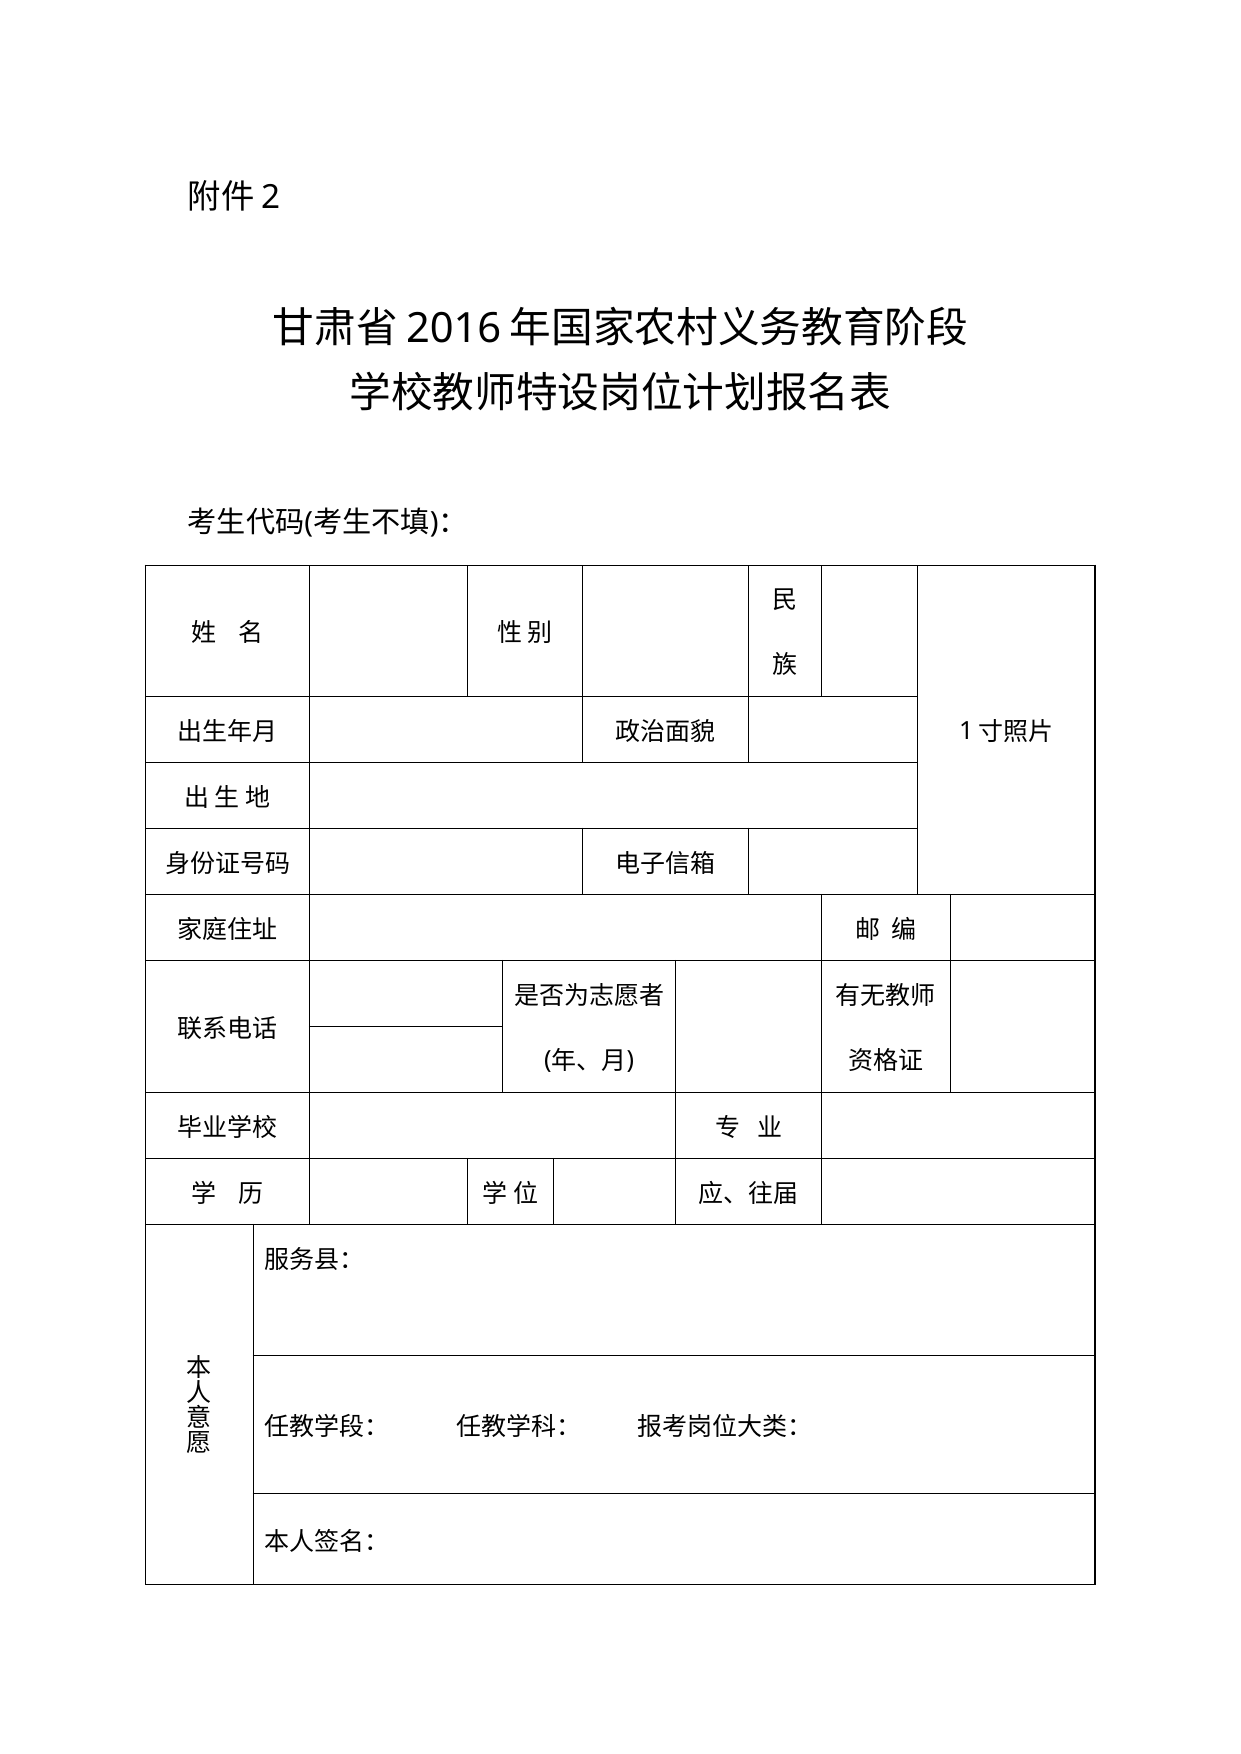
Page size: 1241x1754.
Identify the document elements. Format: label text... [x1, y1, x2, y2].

table_cell 电子信箱 [583, 829, 748, 894]
table_cell 出 生 地 [146, 763, 309, 828]
table_cell 学 历 [146, 1159, 309, 1224]
table_cell [822, 1093, 1094, 1158]
table_cell [310, 895, 821, 960]
table_cell 毕业学校 [146, 1093, 309, 1158]
table_header [310, 566, 467, 696]
table_cell 出生年月 [146, 697, 309, 762]
table_cell [310, 1159, 467, 1224]
table_header 姓 名 [146, 566, 309, 696]
table_cell 是否为志愿者 (年、月) [503, 961, 675, 1092]
table_cell 本人签名： 年 月 日 [254, 1494, 1094, 1584]
table_cell 政治面貌 [583, 697, 748, 762]
table_header [822, 566, 917, 696]
text 甘肃省2016年国家农村义务教育阶段 [187, 292, 1053, 357]
table_cell [951, 895, 1094, 960]
table_header 1寸照片 [918, 566, 1094, 894]
table_cell 本人意愿 [146, 1225, 253, 1584]
table_cell [676, 961, 821, 1092]
table_cell 身份证号码 [146, 829, 309, 894]
table_cell [951, 961, 1094, 1092]
table_header 性 别 [468, 566, 582, 696]
table_cell 邮 编 [822, 895, 950, 960]
table_cell [749, 829, 917, 894]
table_cell [749, 697, 917, 762]
table_cell 有无教师资格证 [822, 961, 950, 1092]
table_cell [310, 961, 502, 1026]
table_cell [310, 1027, 502, 1092]
table_cell [822, 1159, 1094, 1224]
table_header [583, 566, 748, 696]
table_cell 任教学段： 任教学科： 报考岗位大类： [254, 1356, 1094, 1493]
table_cell 应、往届 [676, 1159, 821, 1224]
text 附件2 [187, 162, 1053, 227]
table_cell 联系电话 [146, 961, 309, 1092]
table_cell [310, 697, 582, 762]
table_cell 学 位 [468, 1159, 553, 1224]
table_cell [554, 1159, 675, 1224]
table_cell [310, 829, 582, 894]
table_header 民 族 [749, 566, 821, 696]
table_cell 专 业 [676, 1093, 821, 1158]
text 学校教师特设岗位计划报名表 [187, 357, 1053, 422]
table_cell [310, 1093, 675, 1158]
table_cell 家庭住址 [146, 895, 309, 960]
table_cell [310, 763, 917, 828]
table_cell 服务县： [254, 1225, 1094, 1355]
text 考生代码(考生不填)： [187, 487, 1053, 552]
